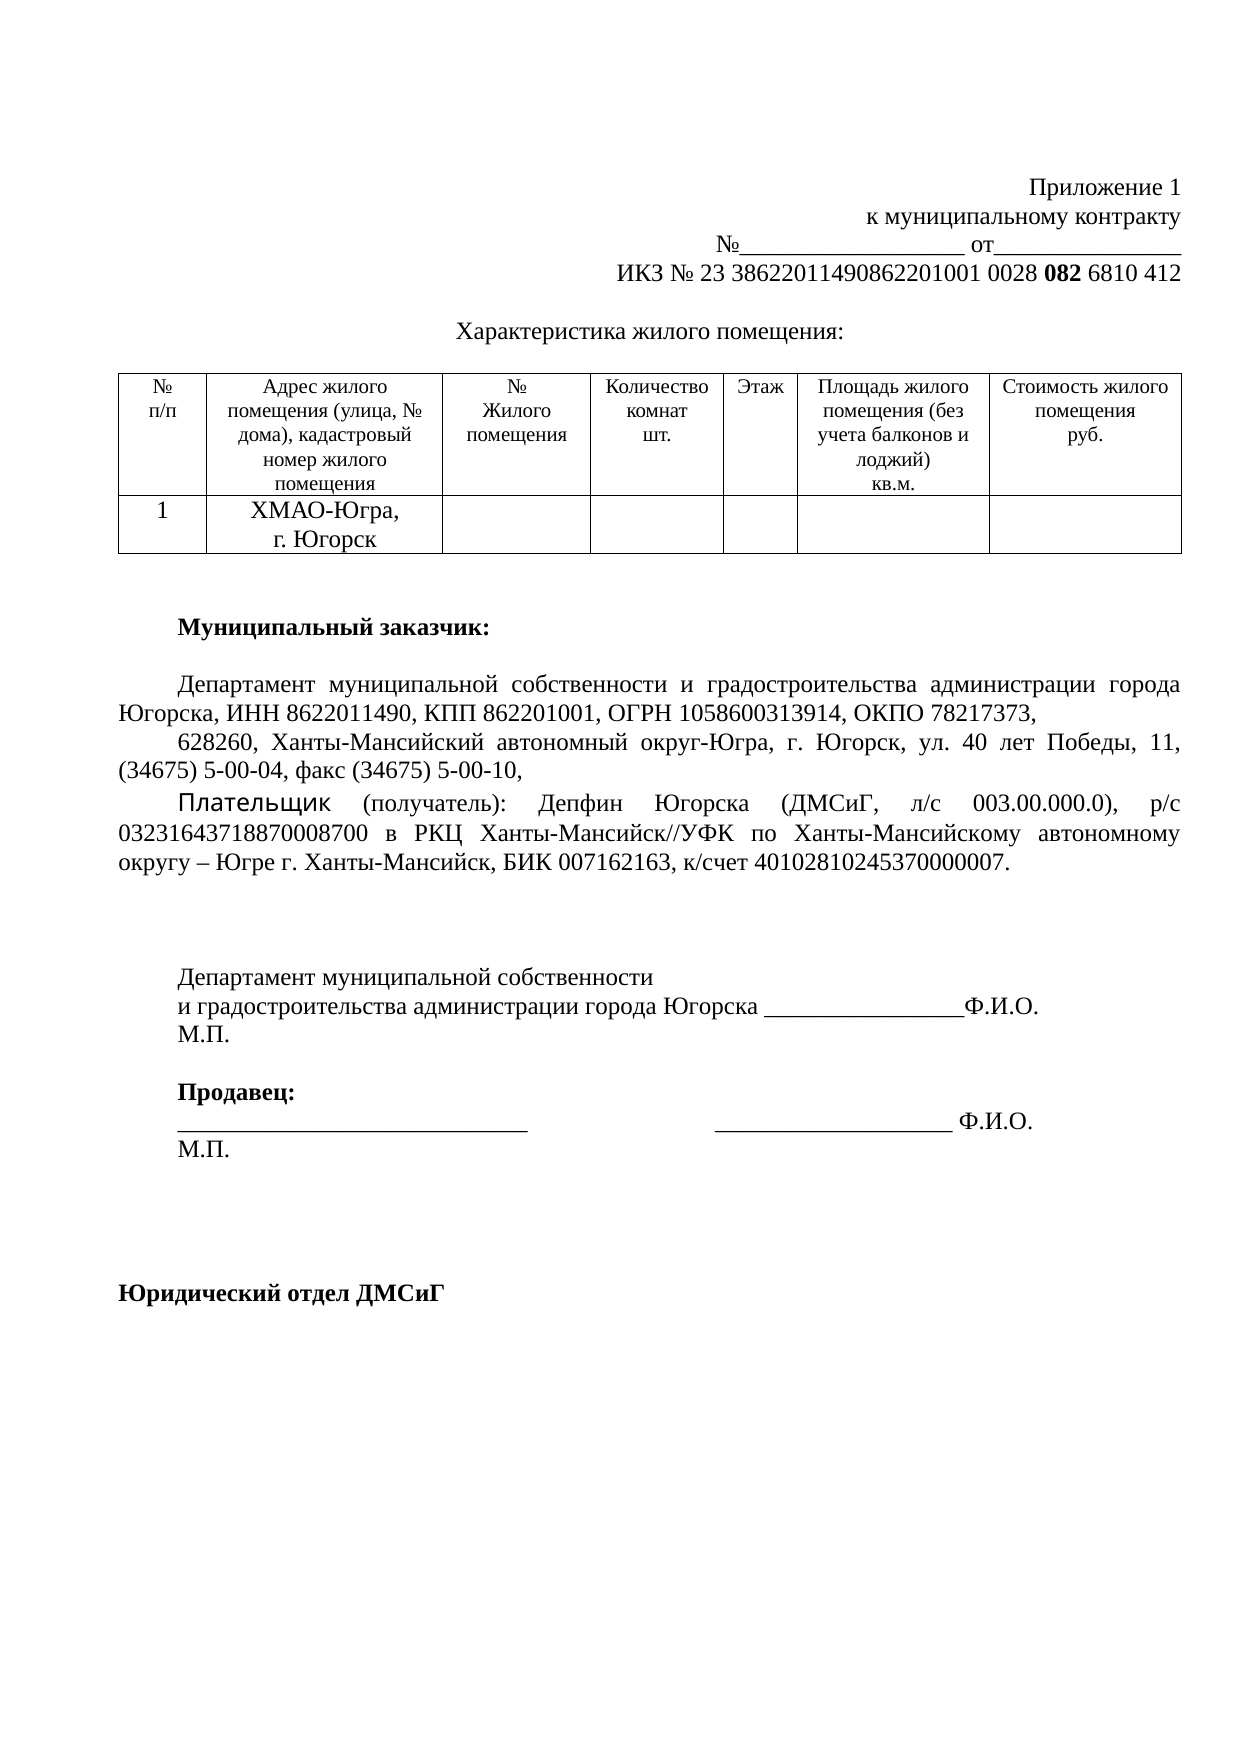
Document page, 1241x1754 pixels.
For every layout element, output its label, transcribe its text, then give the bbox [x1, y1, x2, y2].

table_header Этаж [724, 374, 797, 494]
text Приложение 1 [118, 172, 1181, 201]
text 628260, Ханты-Мансийский автономный округ-Югра, г. Югорск, ул. 40 лет Победы, 11, (34675) 5-00-04, факс (34675) 5-00-10, [118, 727, 1181, 784]
text Юридический отдел ДМСиГ [118, 1278, 1181, 1307]
table_cell [443, 496, 590, 553]
text М.П. [118, 1134, 1181, 1163]
table_header № п/п [119, 374, 206, 494]
table_header Количество комнат шт. [591, 374, 723, 494]
text Муниципальный заказчик: [118, 612, 1181, 640]
text Продавец: [118, 1077, 1181, 1106]
table_cell [798, 496, 989, 553]
table_cell [990, 496, 1181, 553]
text №__________________ от_______________ [118, 229, 1181, 258]
text М.П. [118, 1019, 1181, 1048]
text Департамент муниципальной собственности [118, 962, 1181, 991]
text ____________________________ ___________________ Ф.И.О. [118, 1106, 1181, 1134]
text Характеристика жилого помещения: [118, 316, 1181, 344]
table_header № Жилого помещения [443, 374, 590, 494]
table_cell ХМАО-Югра, г. Югорск [207, 496, 442, 553]
text Плательщик (получатель): Депфин Югорска (ДМСиГ, л/с 003.00.000.0), р/с 03231643718870008700 в РКЦ Ханты-Мансийск//УФК по Ханты-Мансийскому автономному округу – Югре г. Ханты-Мансийск, БИК 007162163, к/счет 40102810245370000007. [118, 784, 1181, 876]
table_cell [591, 496, 723, 553]
table_header Адрес жилого помещения (улица, № дома), кадастровый номер жилого помещения [207, 374, 442, 494]
text и градостроительства администрации города Югорска ________________Ф.И.О. [118, 991, 1181, 1019]
table_cell 1 [119, 496, 206, 553]
table_header Площадь жилого помещения (без учета балконов и лоджий) кв.м. [798, 374, 989, 494]
text ИКЗ № 23 38622011490862201001 0028 082 6810 412 [118, 258, 1181, 287]
table_cell [724, 496, 797, 553]
text Департамент муниципальной собственности и градостроительства администрации города Югорска, ИНН 8622011490, КПП 862201001, ОГРН 1058600313914, ОКПО 78217373, [118, 669, 1181, 727]
table_header Стоимость жилого помещения руб. [990, 374, 1181, 494]
text к муниципальному контракту [118, 201, 1181, 229]
